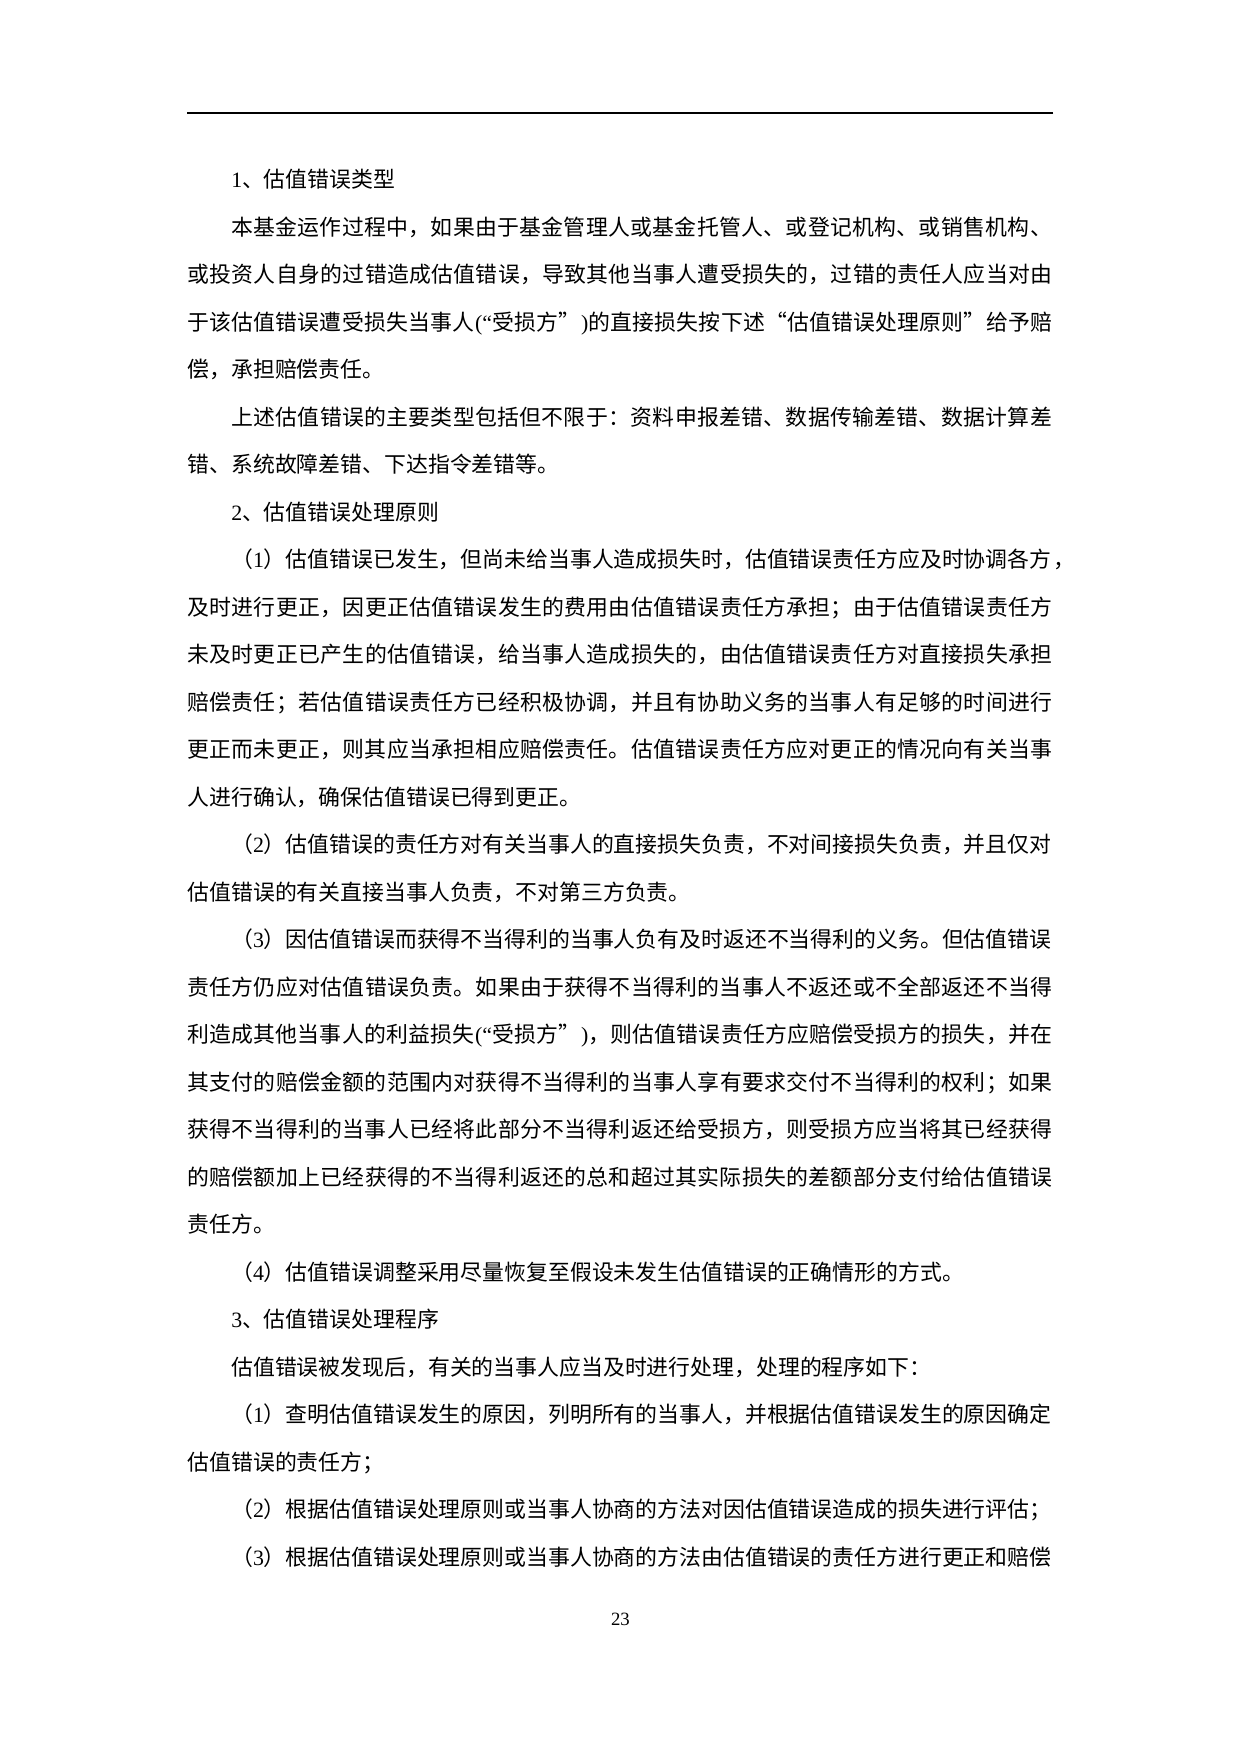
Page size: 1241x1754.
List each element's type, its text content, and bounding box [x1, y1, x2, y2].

text （2）估值错误的责任方对有关当事人的直接损失负责，不对间接损失负责，并且仅对估值错误的有关直接当事人负责，不对第三方负责。 [187, 827, 1053, 906]
text 本基金运作过程中，如果由于基金管理人或基金托管人、或登记机构、或销售机构、或投资人自身的过错造成估值错误，导致其他当事人遭受损失的，过错的责任人应当对由于该估值错误遭受损失当事人(“受损方”)的直接损失按下述“估值错误处理原则”给予赔偿，承担赔偿责任。 [187, 209, 1053, 384]
text 估值错误被发现后，有关的当事人应当及时进行处理，处理的程序如下： [187, 1349, 1053, 1381]
text 1、估值错误类型 [187, 162, 1053, 194]
text （1）估值错误已发生，但尚未给当事人造成损失时，估值错误责任方应及时协调各方，及时进行更正，因更正估值错误发生的费用由估值错误责任方承担；由于估值错误责任方未及时更正已产生的估值错误，给当事人造成损失的，由估值错误责任方对直接损失承担赔偿责任；若估值错误责任方已经积极协调，并且有协助义务的当事人有足够的时间进行更正而未更正，则其应当承担相应赔偿责任。估值错误责任方应对更正的情况向有关当事人进行确认，确保估值错误已得到更正。 [187, 542, 1053, 811]
text （1）查明估值错误发生的原因，列明所有的当事人，并根据估值错误发生的原因确定估值错误的责任方； [187, 1397, 1053, 1476]
text 2、估值错误处理原则 [187, 494, 1053, 526]
text （4）估值错误调整采用尽量恢复至假设未发生估值错误的正确情形的方式。 [187, 1254, 1053, 1286]
text 3、估值错误处理程序 [187, 1302, 1053, 1334]
text （3）因估值错误而获得不当得利的当事人负有及时返还不当得利的义务。但估值错误责任方仍应对估值错误负责。如果由于获得不当得利的当事人不返还或不全部返还不当得利造成其他当事人的利益损失(“受损方”)，则估值错误责任方应赔偿受损方的损失，并在其支付的赔偿金额的范围内对获得不当得利的当事人享有要求交付不当得利的权利；如果获得不当得利的当事人已经将此部分不当得利返还给受损方，则受损方应当将其已经获得的赔偿额加上已经获得的不当得利返还的总和超过其实际损失的差额部分支付给估值错误责任方。 [187, 922, 1053, 1239]
text （2）根据估值错误处理原则或当事人协商的方法对因估值错误造成的损失进行评估； [187, 1492, 1053, 1524]
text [187, 1539, 1053, 1571]
text 上述估值错误的主要类型包括但不限于：资料申报差错、数据传输差错、数据计算差错、系统故障差错、下达指令差错等。 [187, 399, 1053, 479]
